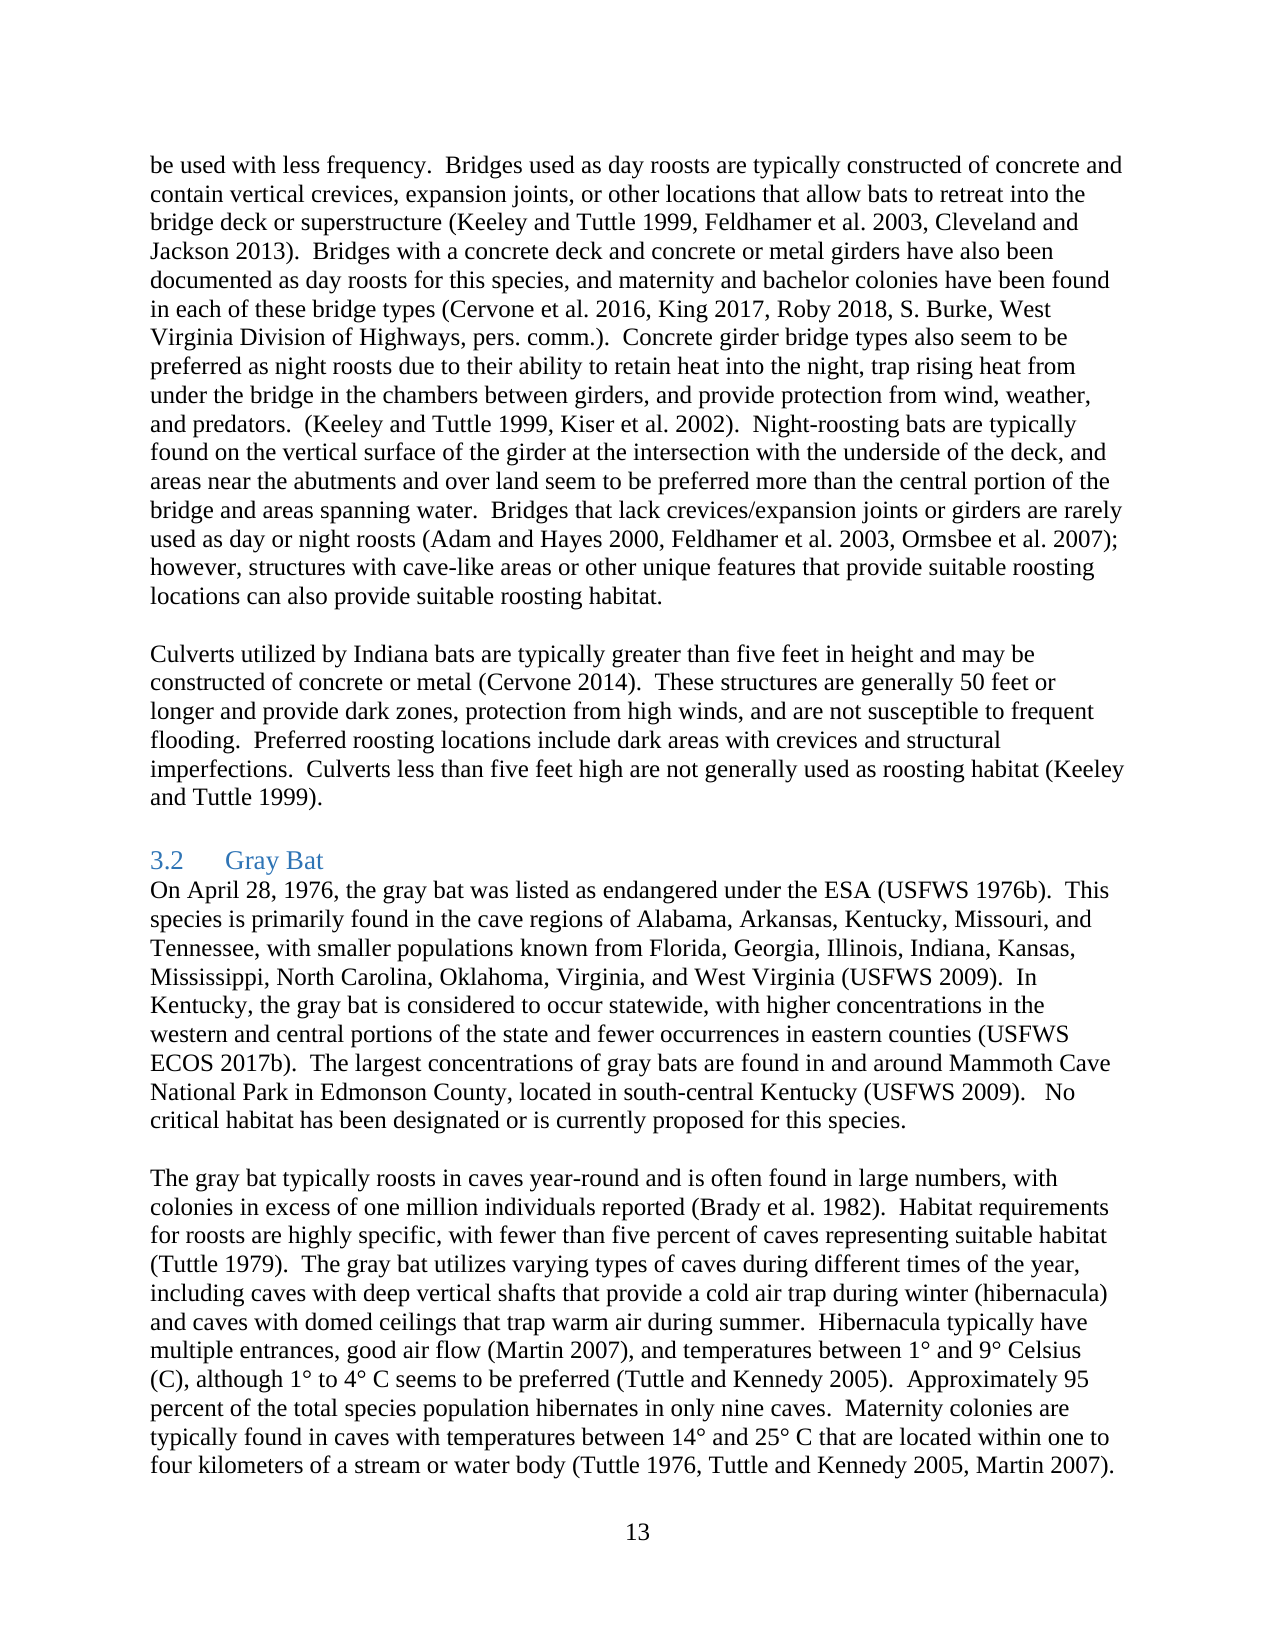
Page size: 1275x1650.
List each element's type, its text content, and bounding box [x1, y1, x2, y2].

text On April 28, 1976, the gray bat was listed as endangered under the ESA (USFWS 1976b). This species is primarily found in the cave regions of Alabama, Arkansas, Kentucky, Missouri, and Tennessee, with smaller populations known from Florida, Georgia, Illinois, Indiana, Kansas, Mississippi, North Carolina, Oklahoma, Virginia, and West Virginia (USFWS 2009). In Kentucky, the gray bat is considered to occur statewide, with higher concentrations in the western and central portions of the state and fewer occurrences in eastern counties (USFWS ECOS 2017b). The largest concentrations of gray bats are found in and around Mammoth Cave National Park in Edmonson County, located in south-central Kentucky (USFWS 2009). No critical habitat has been designated or is currently proposed for this species. [150, 875, 1125, 1134]
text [150, 1163, 1125, 1479]
text Culverts utilized by Indiana bats are typically greater than five feet in height and may be constructed of concrete or metal (Cervone 2014). These structures are generally 50 feet or longer and provide dark zones, protection from high winds, and are not susceptible to frequent flooding. Preferred roosting locations include dark areas with crevices and structural imperfections. Culverts less than five feet high are not generally used as roosting habitat (Keeley and Tuttle 1999). [150, 639, 1125, 811]
subtitle 3.2 Gray Bat [150, 844, 1125, 875]
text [150, 150, 1125, 610]
